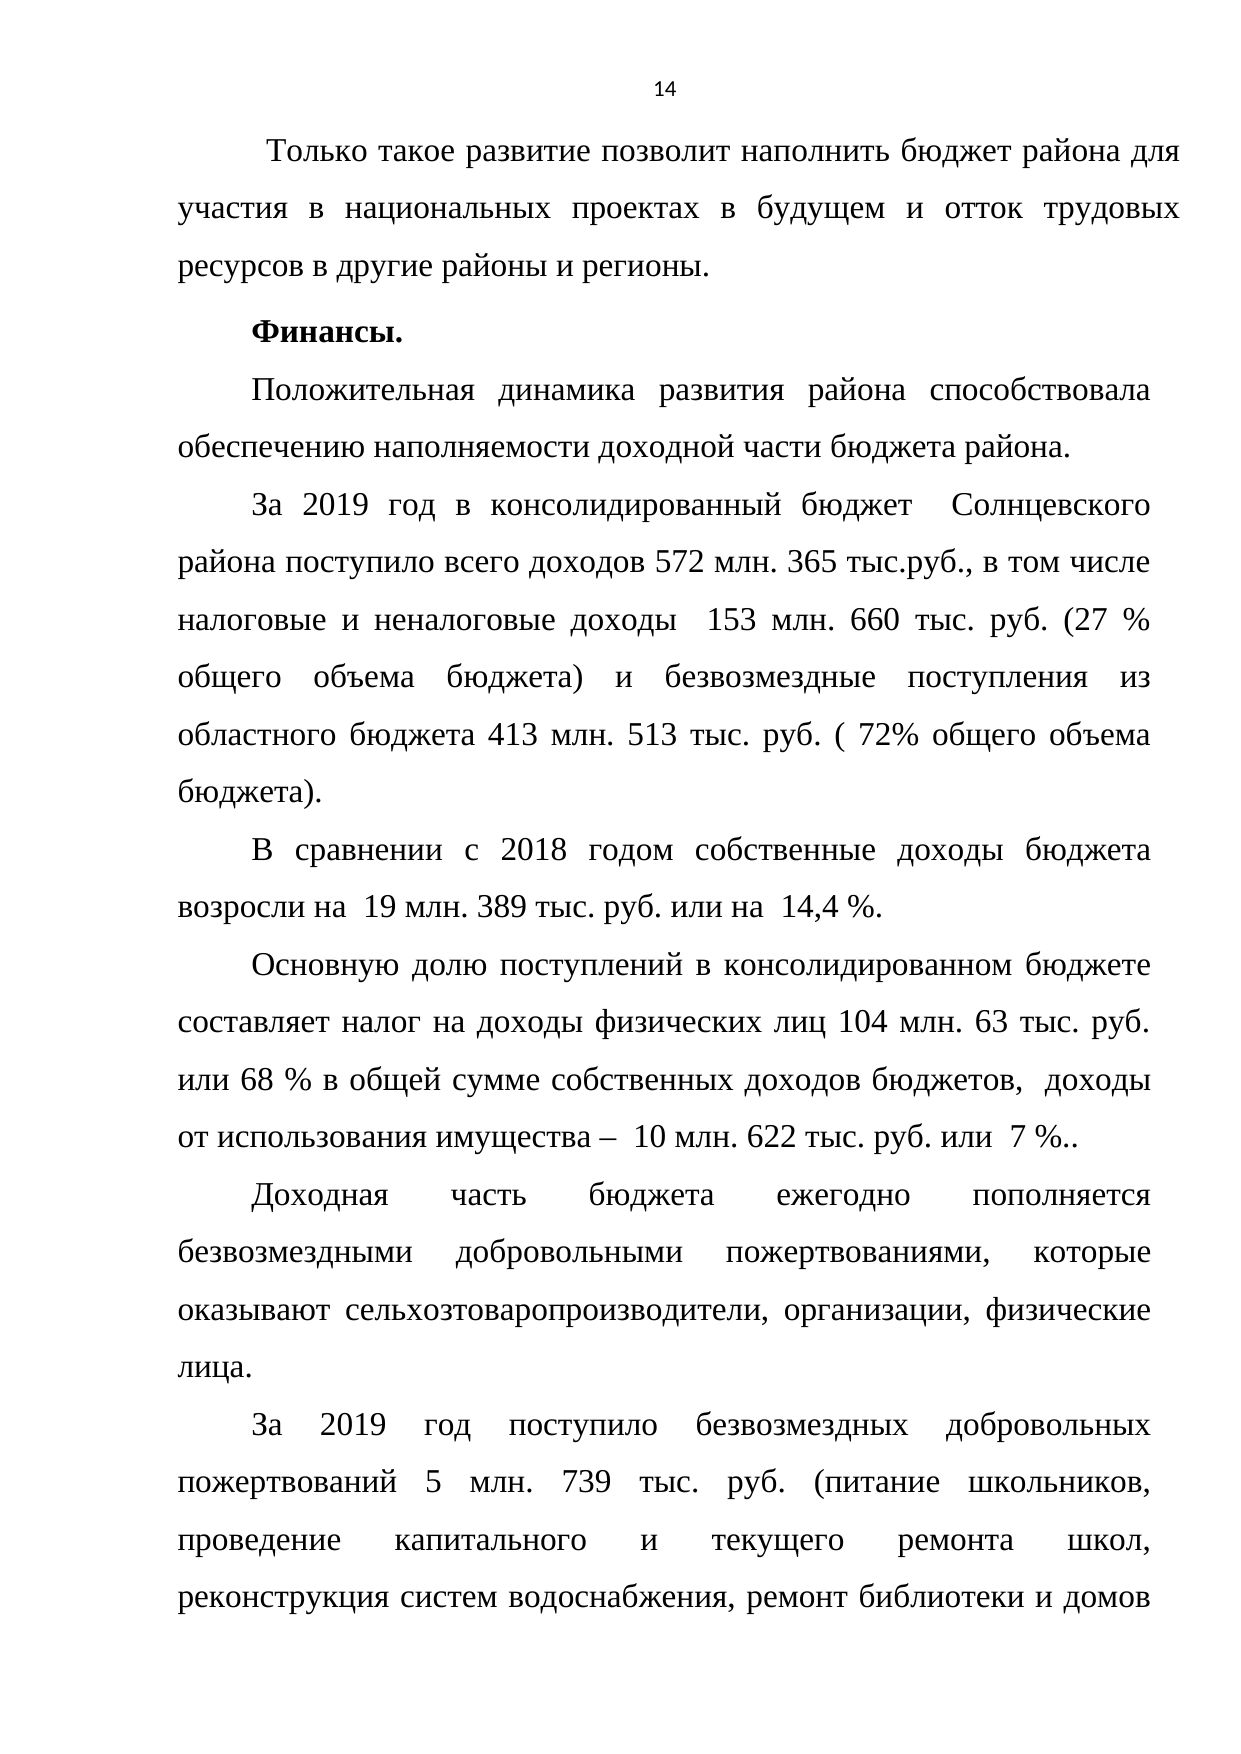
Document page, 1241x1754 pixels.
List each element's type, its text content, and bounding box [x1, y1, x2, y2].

text Основную долю поступлений в консолидированном бюджете составляет налог на доходы физических лиц 104 млн. 63 тыс. руб. или 68 % в общей сумме собственных доходов бюджетов, доходы от использования имущества – 10 млн. 622 тыс. руб. или 7 %.. [177, 944, 1152, 1155]
text Положительная динамика развития района способствовала обеспечению наполняемости доходной части бюджета района. [177, 369, 1152, 465]
text Финансы. [177, 312, 1152, 350]
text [177, 1404, 1152, 1615]
text Доходная часть бюджета ежегодно пополняется безвозмездными добровольными пожертвованиями, которые оказывают сельхозтоваропроизводители, организации, физические лица. [177, 1174, 1152, 1385]
text Только такое развитие позволит наполнить бюджет района для участия в национальных проектах в будущем и отток трудовых ресурсов в другие районы и регионы. [177, 130, 1181, 283]
text В сравнении с 2018 годом собственные доходы бюджета возросли на 19 млн. 389 тыс. руб. или на 14,4 %. [177, 829, 1152, 925]
text За 2019 год в консолидированный бюджет Солнцевского района поступило всего доходов 572 млн. 365 тыс.руб., в том числе налоговые и неналоговые доходы 153 млн. 660 тыс. руб. (27 % общего объема бюджета) и безвозмездные поступления из областного бюджета 413 млн. 513 тыс. руб. ( 72% общего объема бюджета). [177, 484, 1152, 810]
